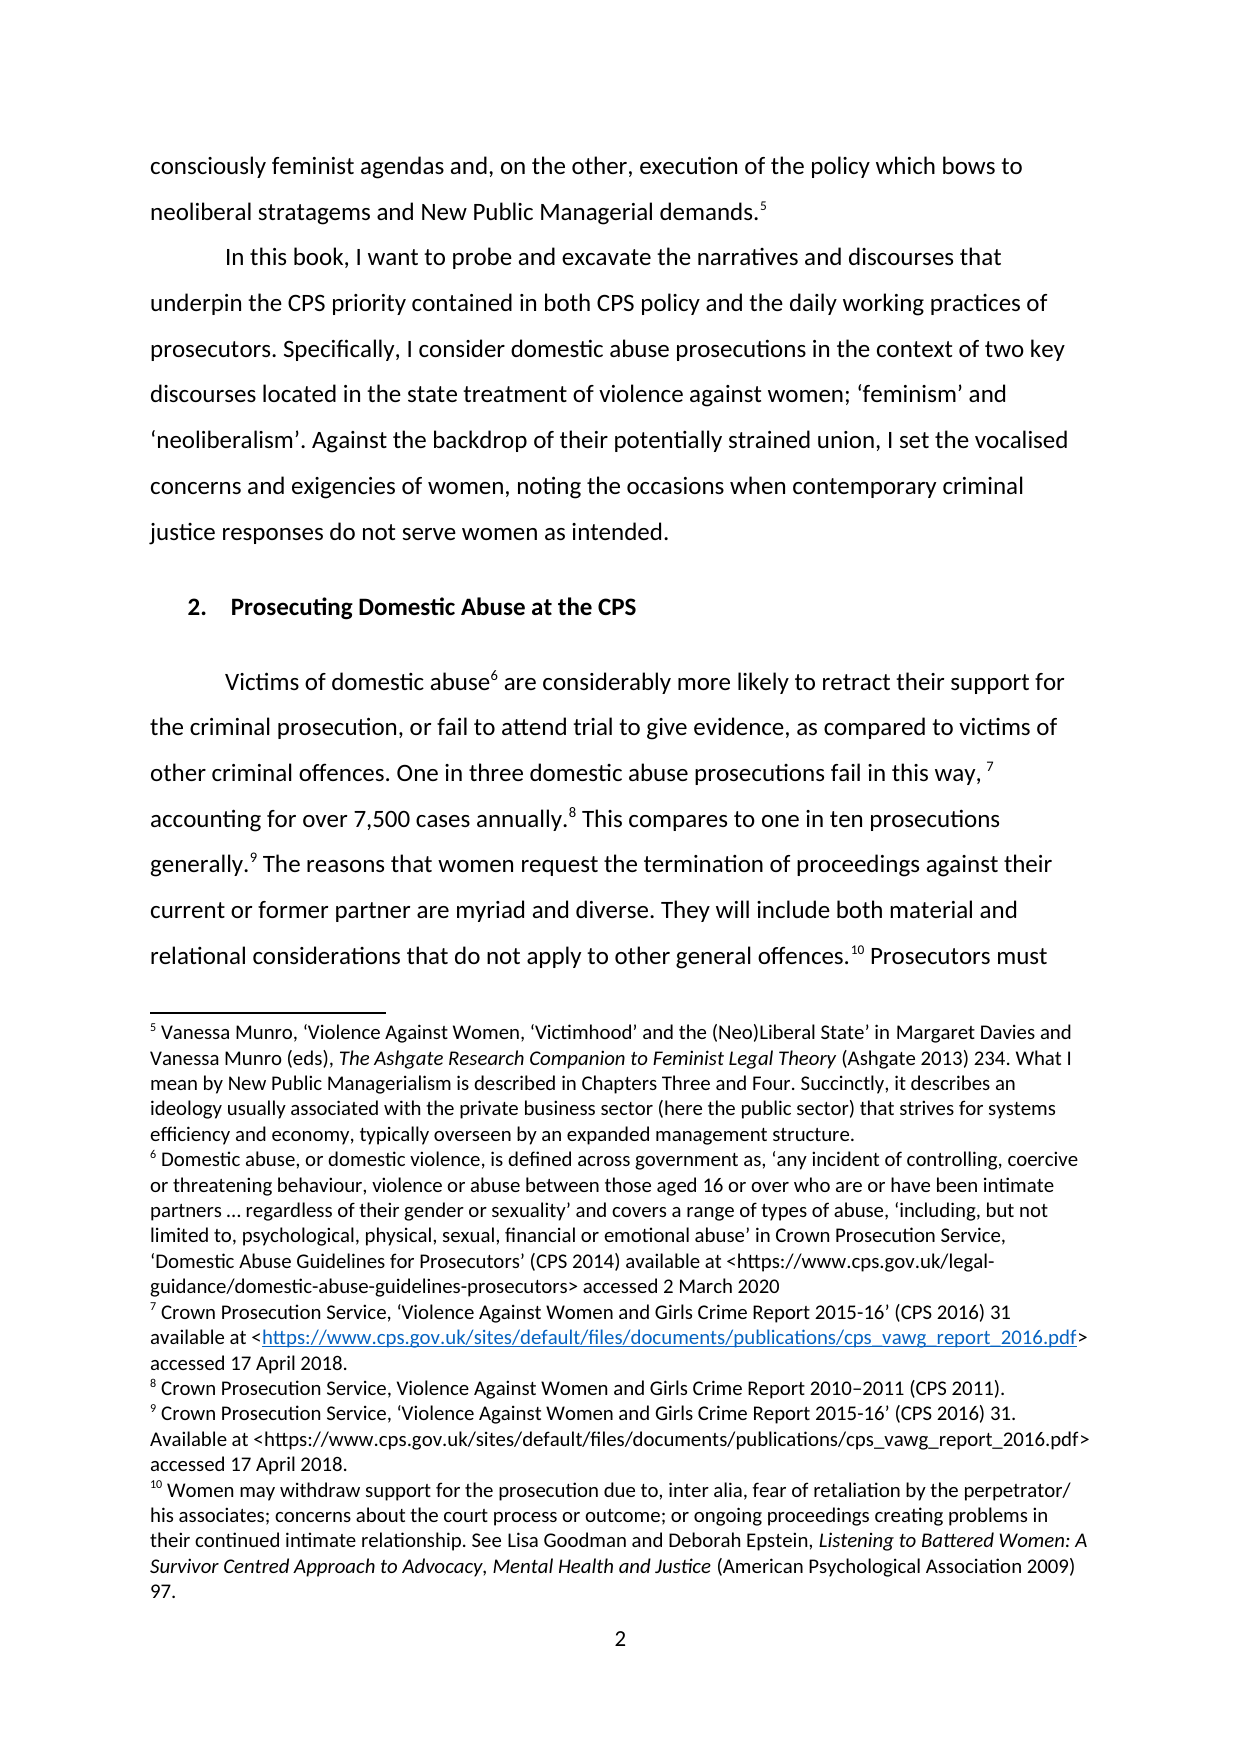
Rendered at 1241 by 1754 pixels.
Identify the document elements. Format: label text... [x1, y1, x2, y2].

text Victims of domestic abuse are considerably more likely to retract their support for the criminal prosecution, or fail to attend trial to give evidence, as compared to victims of other criminal offences. One in three domestic abuse prosecutions fail in this way, accounting for over 7,500 cases annually. This compares to one in ten prosecutions generally. The reasons that women request the termination of proceedings against their current or former partner are myriad and diverse. They will include both material and relational considerations that do not apply to other general offences. Prosecutors must therefore regularly confront the sensitive question of how to proceed in these circumstances. [150, 666, 1090, 971]
text This book is inspired by my experience of that policy implementation and the subsequent delivery of the prosecution of intimate partner abuse, particularly at the point a woman withdraws her support for the criminal prosecution. On the one hand I have observed CPS policy and guidance that ostensibly sets out to serve the state’s self-consciously feminist agendas and, on the other, execution of the policy which bows to neoliberal stratagems and New Public Managerial demands. [150, 150, 1090, 226]
text In this book, I want to probe and excavate the narratives and discourses that underpin the CPS priority contained in both CPS policy and the daily working practices of prosecutors. Specifically, I consider domestic abuse prosecutions in the context of two key discourses located in the state treatment of violence against women; ‘feminism’ and ‘neoliberalism’. Against the backdrop of their potentially strained union, I set the vocalised concerns and exigencies of women, noting the occasions when contemporary criminal justice responses do not serve women as intended. [150, 241, 1090, 546]
list Prosecuting Domestic Abuse at the CPS [187, 591, 1090, 621]
